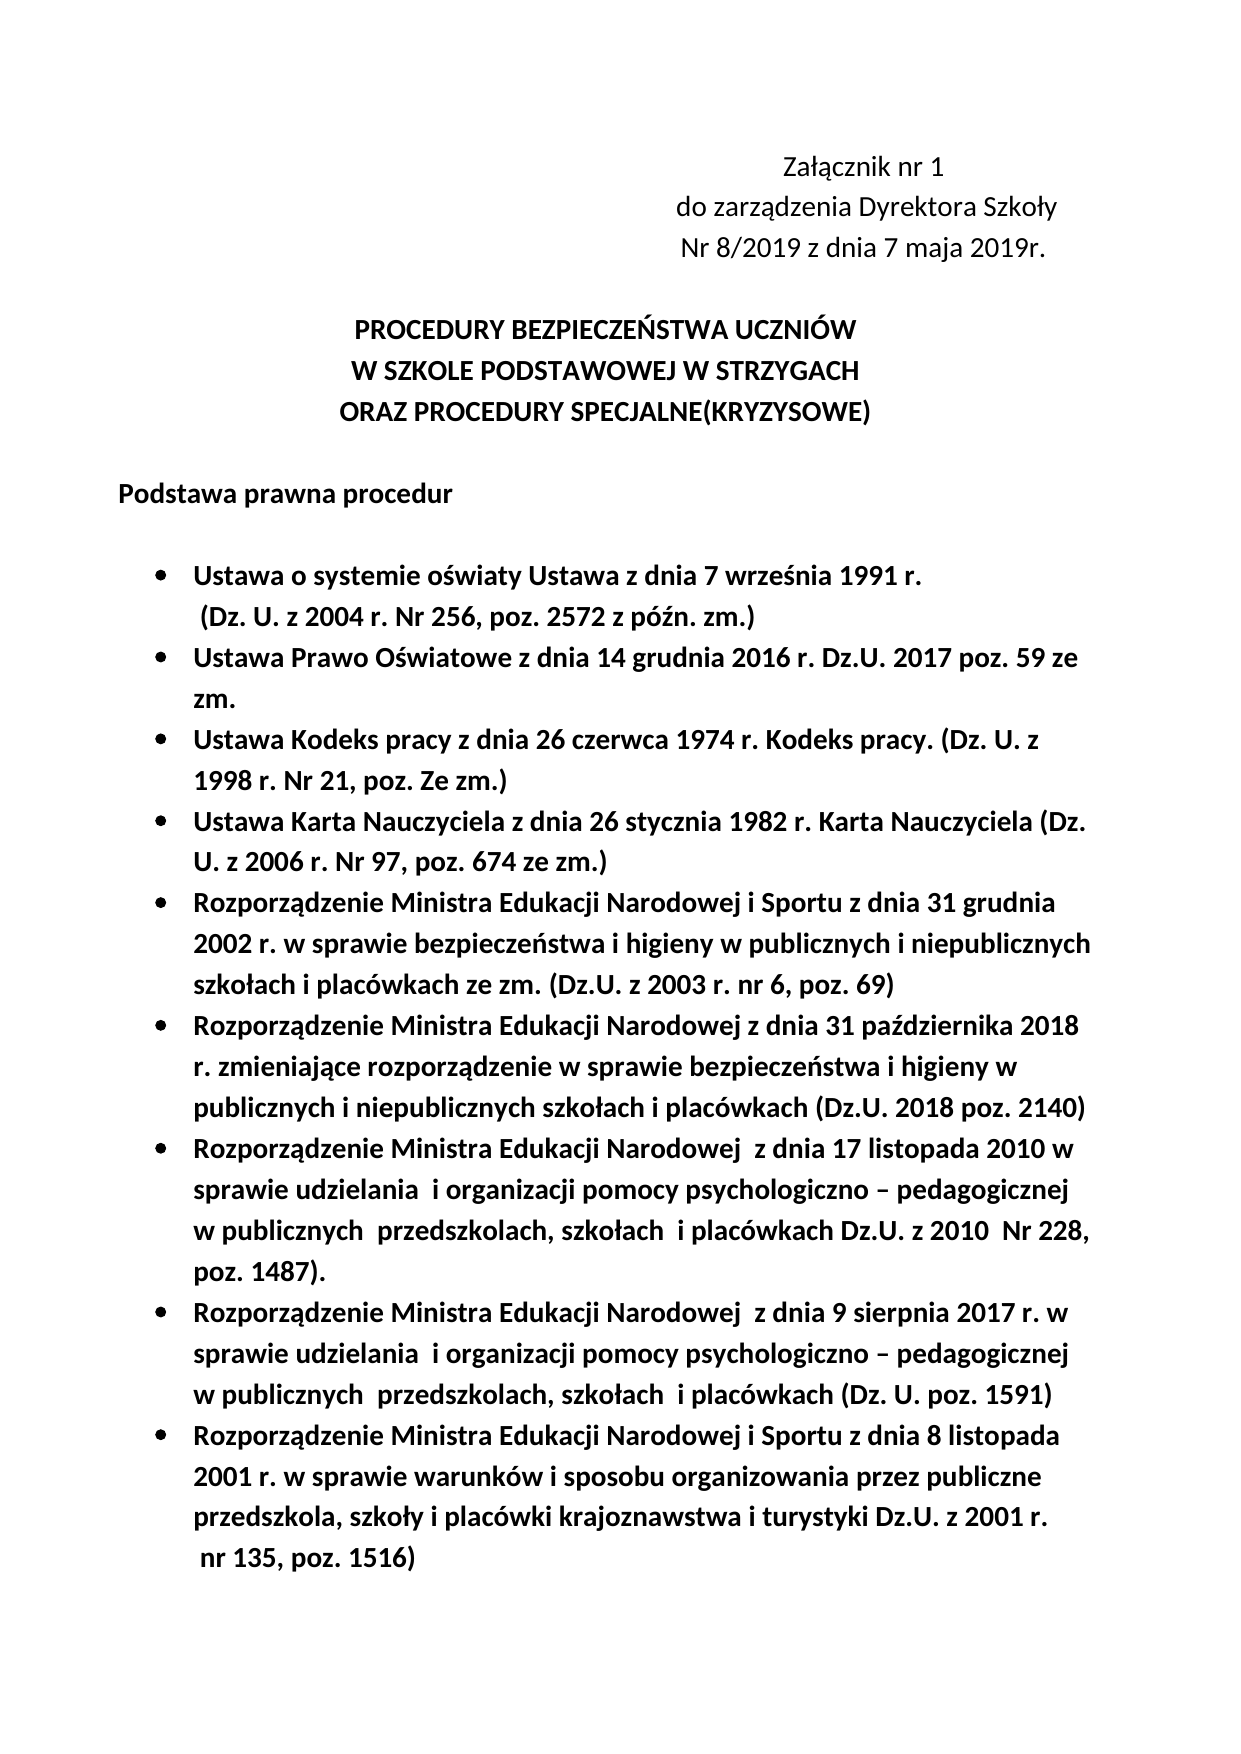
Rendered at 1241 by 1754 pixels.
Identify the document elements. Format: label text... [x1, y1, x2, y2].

text Nr 8/2019 z dnia 7 maja 2019r. [118, 229, 1093, 265]
list Ustawa o systemie oświaty Ustawa z dnia 7 września 1991 r. [156, 557, 1093, 593]
list (Dz. U. z 2004 r. Nr 256, poz. 2572 z późn. zm.) [193, 598, 1093, 633]
list Ustawa Karta Nauczyciela z dnia 26 stycznia 1982 r. Karta Nauczyciela (Dz. U. z 2006 r. Nr 97, poz. 674 ze zm.) [156, 803, 1093, 879]
text W SZKOLE PODSTAWOWEJ W STRZYGACH [118, 352, 1093, 388]
text Załącznik nr 1 [118, 148, 1093, 183]
list nr 135, poz. 1516) [193, 1539, 1093, 1575]
text PROCEDURY BEZPIECZEŃSTWA UCZNIÓW [118, 311, 1093, 347]
list Rozporządzenie Ministra Edukacji Narodowej i Sportu z dnia 31 grudnia 2002 r. w sprawie bezpieczeństwa i higieny w publicznych i niepublicznych szkołach i placówkach ze zm. (Dz.U. z 2003 r. nr 6, poz. 69) [156, 884, 1093, 1002]
list Rozporządzenie Ministra Edukacji Narodowej z dnia 31 października 2018 r. zmieniające rozporządzenie w sprawie bezpieczeństwa i higieny w publicznych i niepublicznych szkołach i placówkach (Dz.U. 2018 poz. 2140) [156, 1007, 1093, 1125]
list Rozporządzenie Ministra Edukacji Narodowej z dnia 9 sierpnia 2017 r. w sprawie udzielania i organizacji pomocy psychologiczno – pedagogicznej w publicznych przedszkolach, szkołach i placówkach (Dz. U. poz. 1591) [156, 1294, 1093, 1411]
list Rozporządzenie Ministra Edukacji Narodowej z dnia 17 listopada 2010 w sprawie udzielania i organizacji pomocy psychologiczno – pedagogicznej w publicznych przedszkolach, szkołach i placówkach Dz.U. z 2010 Nr 228, poz. 1487). [156, 1130, 1093, 1288]
text Podstawa prawna procedur [118, 475, 1093, 511]
text do zarządzenia Dyrektora Szkoły [118, 188, 1093, 224]
list Rozporządzenie Ministra Edukacji Narodowej i Sportu z dnia 8 listopada 2001 r. w sprawie warunków i sposobu organizowania przez publiczne przedszkola, szkoły i placówki krajoznawstwa i turystyki Dz.U. z 2001 r. [156, 1417, 1093, 1534]
text ORAZ PROCEDURY SPECJALNE(KRYZYSOWE) [118, 393, 1093, 429]
list Ustawa Prawo Oświatowe z dnia 14 grudnia 2016 r. Dz.U. 2017 poz. 59 ze zm. [156, 639, 1093, 715]
list Ustawa Kodeks pracy z dnia 26 czerwca 1974 r. Kodeks pracy. (Dz. U. z 1998 r. Nr 21, poz. Ze zm.) [156, 721, 1093, 797]
